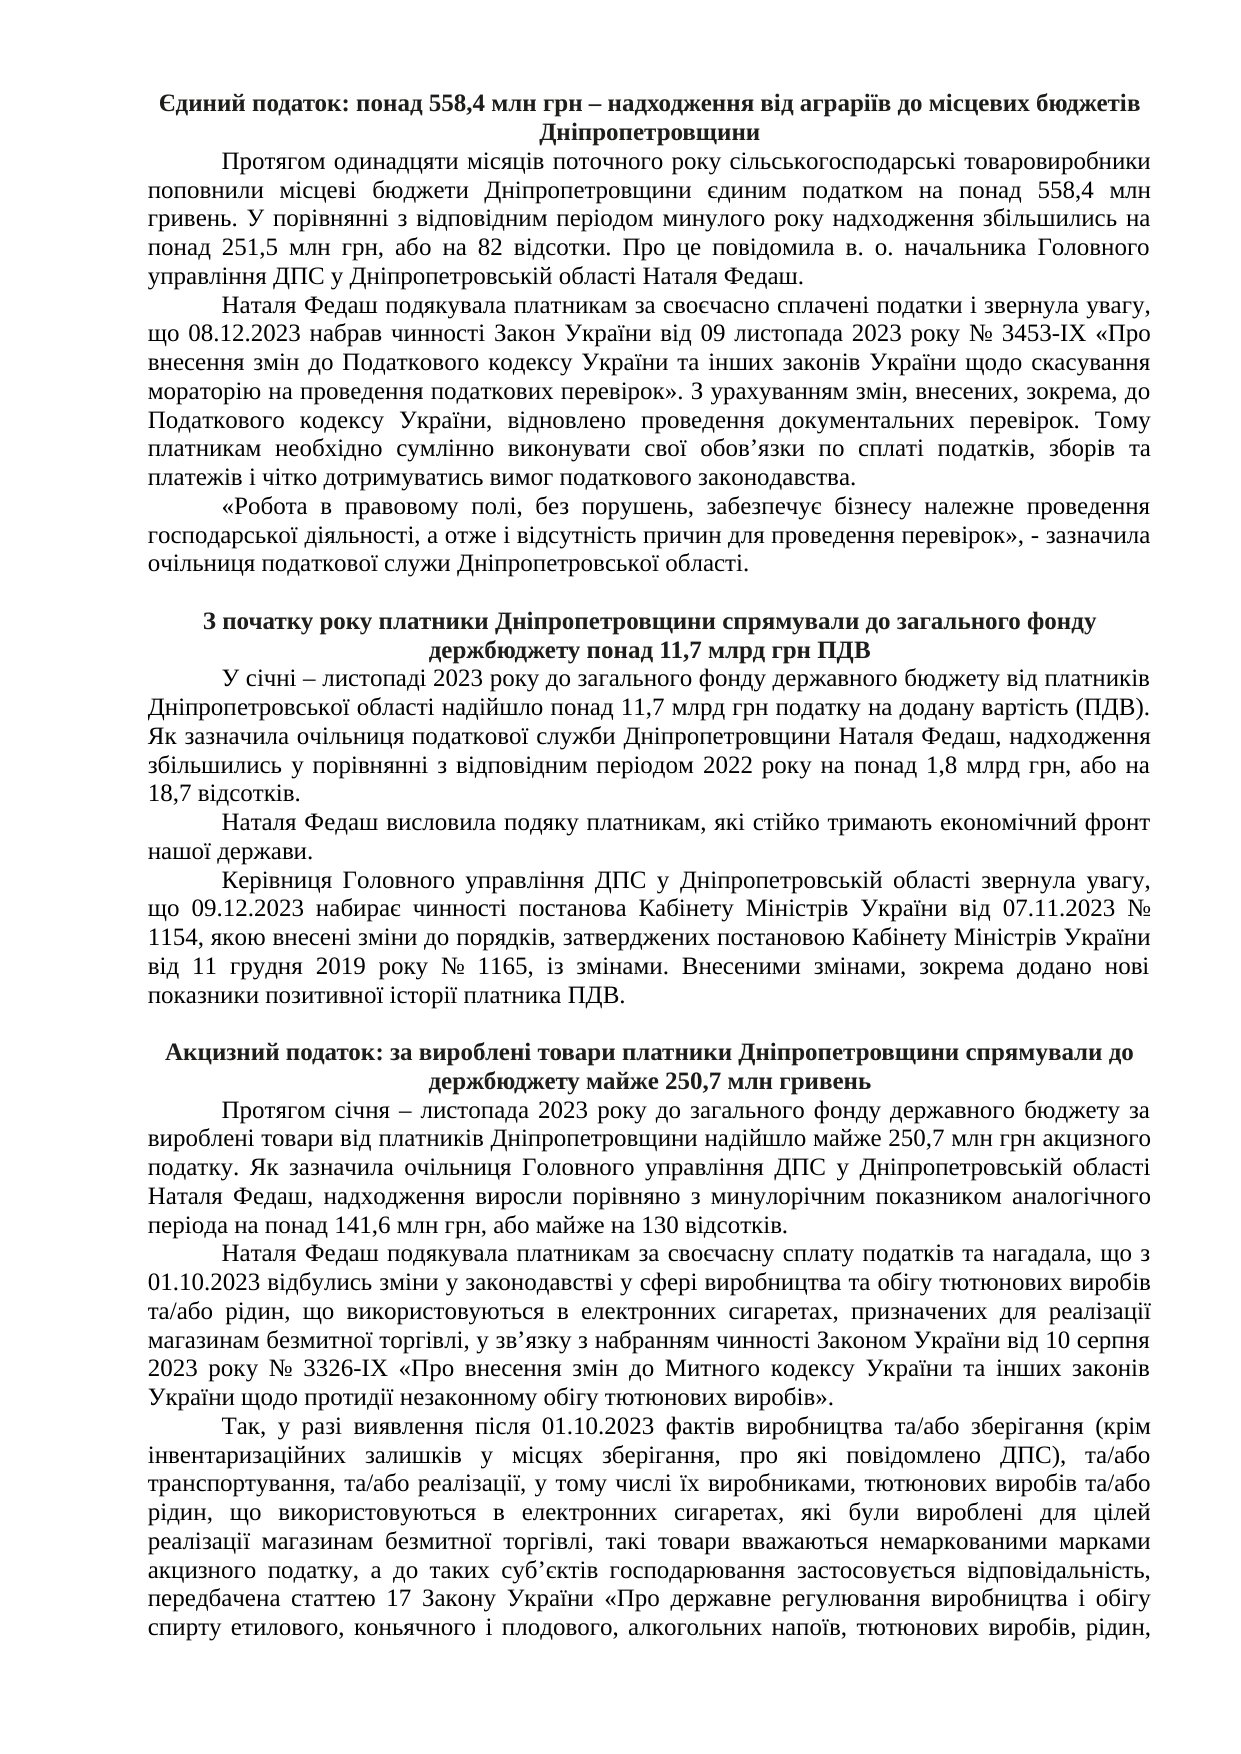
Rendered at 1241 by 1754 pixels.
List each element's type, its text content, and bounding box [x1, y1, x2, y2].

text У січні – листопаді 2023 року до загального фонду державного бюджету від платників Дніпропетровської області надійшло понад 11,7 млрд грн податку на додану вартість (ПДВ). Як зазначила очільниця податкової служби Дніпропетровщини Наталя Федаш, надходження збільшились у порівнянні з відповідним періодом 2022 року на понад 1,8 млрд грн, або на 18,7 відсотків. [148, 663, 1152, 807]
text Протягом одинадцяти місяців поточного року сільськогосподарські товаровиробники поповнили місцеві бюджети Дніпропетровщини єдиним податком на понад 558,4 млн гривень. У порівнянні з відповідним періодом минулого року надходження збільшились на понад 251,5 млн грн, або на 82 відсотки. Про це повідомила в. о. начальника Головного управління ДПС у Дніпропетровській області Наталя Федаш. [148, 146, 1152, 290]
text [148, 1411, 1152, 1641]
text Наталя Федаш подякувала платникам за своєчасну сплату податків та нагадала, що з 01.10.2023 відбулись зміни у законодавстві у сфері виробництва та обігу тютюнових виробів та/або рідин, що використовуються в електронних сигаретах, призначених для реалізації магазинам безмитної торгівлі, у зв’язку з набранням чинності Законом України від 10 серпня 2023 року № 3326-IX «Про внесення змін до Митного кодексу України та інших законів України щодо протидії незаконному обігу тютюнових виробів». [148, 1238, 1152, 1411]
text Акцизний податок: за вироблені товари платники Дніпропетровщини спрямували до держбюджету майже 250,7 млн гривень [148, 1037, 1152, 1095]
text Наталя Федаш подякувала платникам за своєчасно сплачені податки і звернула увагу, що 08.12.2023 набрав чинності Закон України від 09 листопада 2023 року № 3453-ІХ «Про внесення змін до Податкового кодексу України та інших законів України щодо скасування мораторію на проведення податкових перевірок». З урахуванням змін, внесених, зокрема, до Податкового кодексу України, відновлено проведення документальних перевірок. Тому платникам необхідно сумлінно виконувати свої обов’язки по сплаті податків, зборів та платежів і чітко дотримуватись вимог податкового законодавства. [148, 290, 1152, 491]
text Керівниця Головного управління ДПС у Дніпропетровській області звернула увагу, що 09.12.2023 набирає чинності постанова Кабінету Міністрів України від 07.11.2023 № 1154, якою внесені зміни до порядків, затверджених постановою Кабінету Міністрів України від 11 грудня 2019 року № 1165, із змінами. Внесеними змінами, зокрема додано нові показники позитивної історії платника ПДВ. [148, 865, 1152, 1008]
text Єдиний податок: понад 558,4 млн грн – надходження від аграріїв до місцевих бюджетів Дніпропетровщини [148, 88, 1152, 146]
text З початку року платники Дніпропетровщини спрямували до загального фонду держбюджету понад 11,7 млрд грн ПДВ [148, 606, 1152, 663]
text «Робота в правовому полі, без порушень, забезпечує бізнесу належне проведення господарської діяльності, а отже і відсутність причин для проведення перевірок», - зазначила очільниця податкової служи Дніпропетровської області. [148, 491, 1152, 577]
text Наталя Федаш висловила подяку платникам, які стійко тримають економічний фронт нашої держави. [148, 807, 1152, 865]
text Протягом січня – листопада 2023 року до загального фонду державного бюджету за вироблені товари від платників Дніпропетровщини надійшло майже 250,7 млн грн акцизного податку. Як зазначила очільниця Головного управління ДПС у Дніпропетровській області Наталя Федаш, надходження виросли порівняно з минулорічним показником аналогічного періода на понад 141,6 млн грн, або майже на 130 відсотків. [148, 1095, 1152, 1238]
